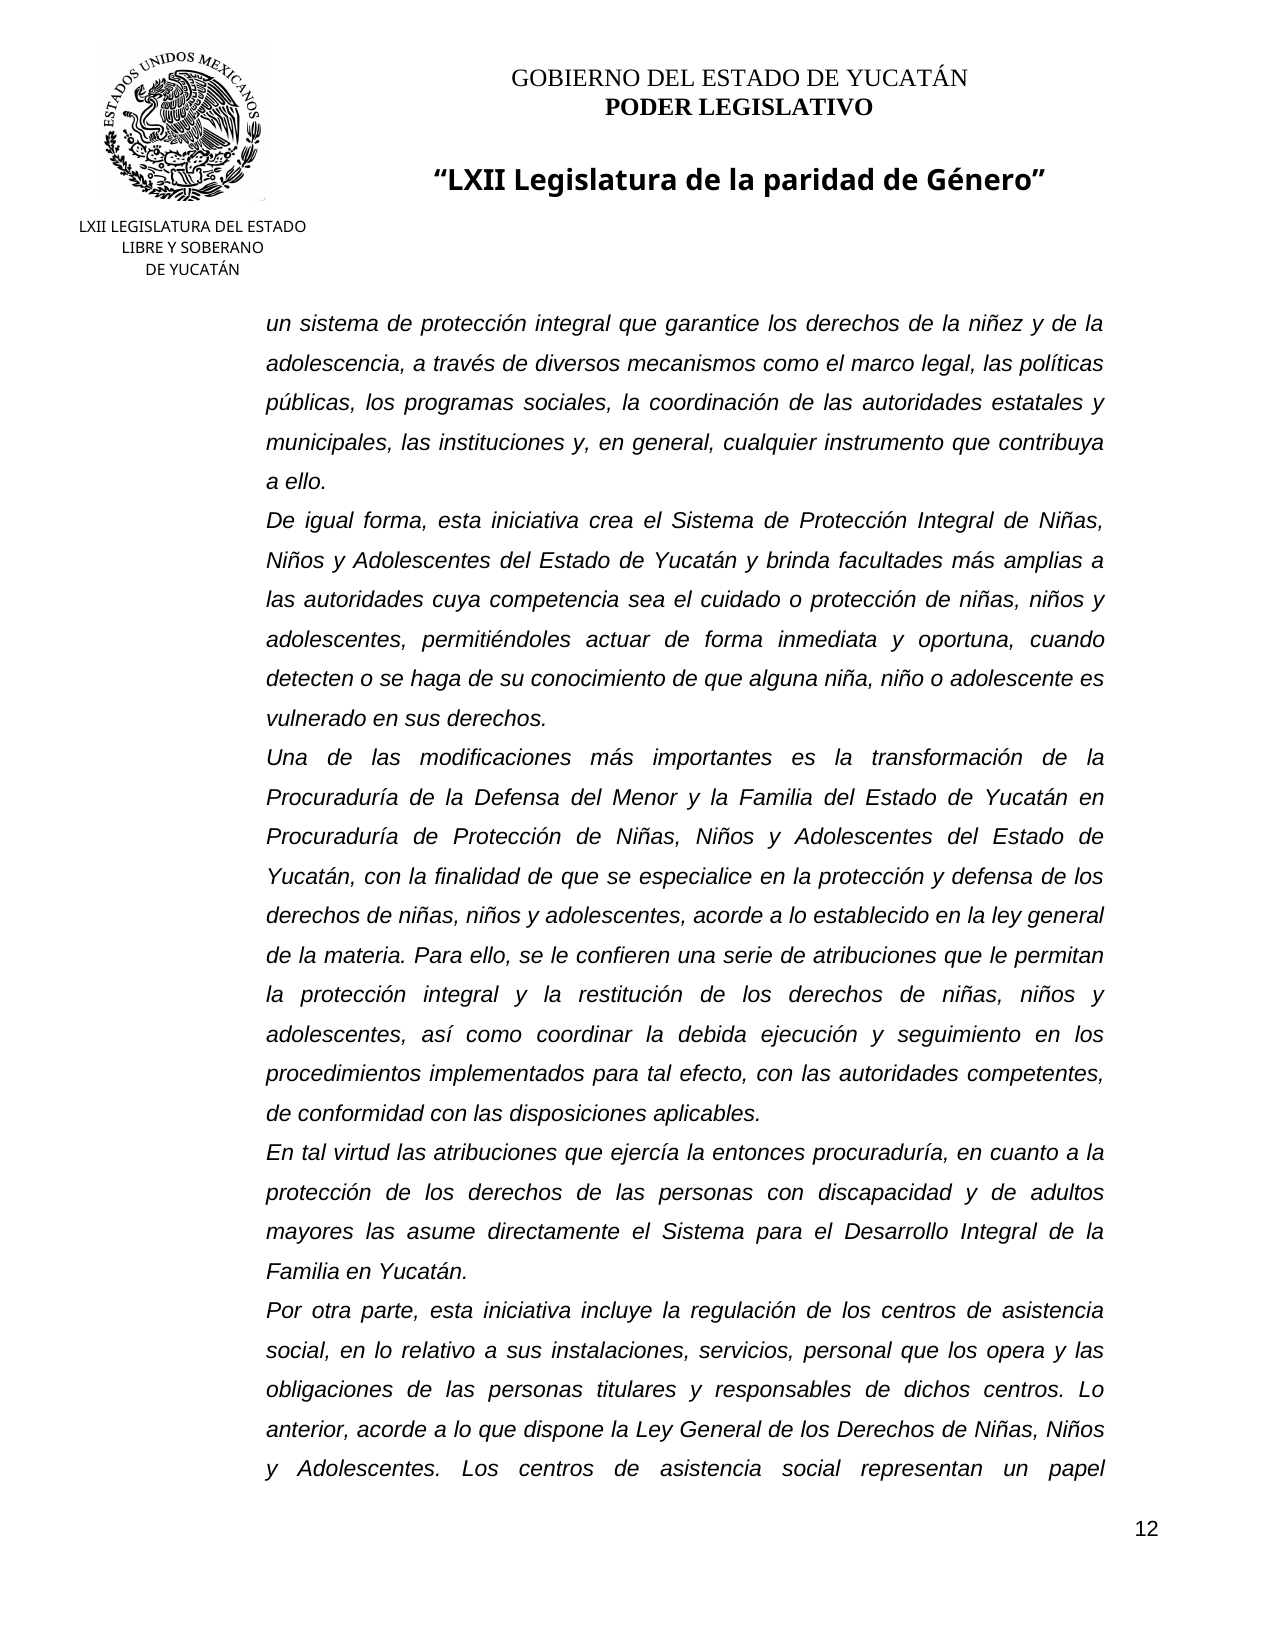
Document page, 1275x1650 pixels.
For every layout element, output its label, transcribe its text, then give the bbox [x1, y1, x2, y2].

text De igual forma, esta iniciativa crea el Sistema de Protección Integral de Niñas, Niños y Adolescentes del Estado de Yucatán y brinda facultades más amplias a las autoridades cuya competencia sea el cuidado o protección de niñas, niños y adolescentes, permitiéndoles actuar de forma inmediata y oportuna, cuando detecten o se haga de su conocimiento de que alguna niña, niño o adolescente es vulnerado en sus derechos. [266, 507, 1107, 731]
text En tal virtud las atribuciones que ejercía la entonces procuraduría, en cuanto a la protección de los derechos de las personas con discapacidad y de adultos mayores las asume directamente el Sistema para el Desarrollo Integral de la Familia en Yucatán. [266, 1139, 1107, 1284]
text Una de las modificaciones más importantes es la transformación de la Procuraduría de la Defensa del Menor y la Familia del Estado de Yucatán en Procuraduría de Protección de Niñas, Niños y Adolescentes del Estado de Yucatán, con la finalidad de que se especialice en la protección y defensa de los derechos de niñas, niños y adolescentes, acorde a lo establecido en la ley general de la materia. Para ello, se le confieren una serie de atribuciones que le permitan la protección integral y la restitución de los derechos de niñas, niños y adolescentes, así como coordinar la debida ejecución y seguimiento en los procedimientos implementados para tal efecto, con las autoridades competentes, de conformidad con las disposiciones aplicables. [266, 744, 1107, 1126]
picture [98, 42, 267, 201]
